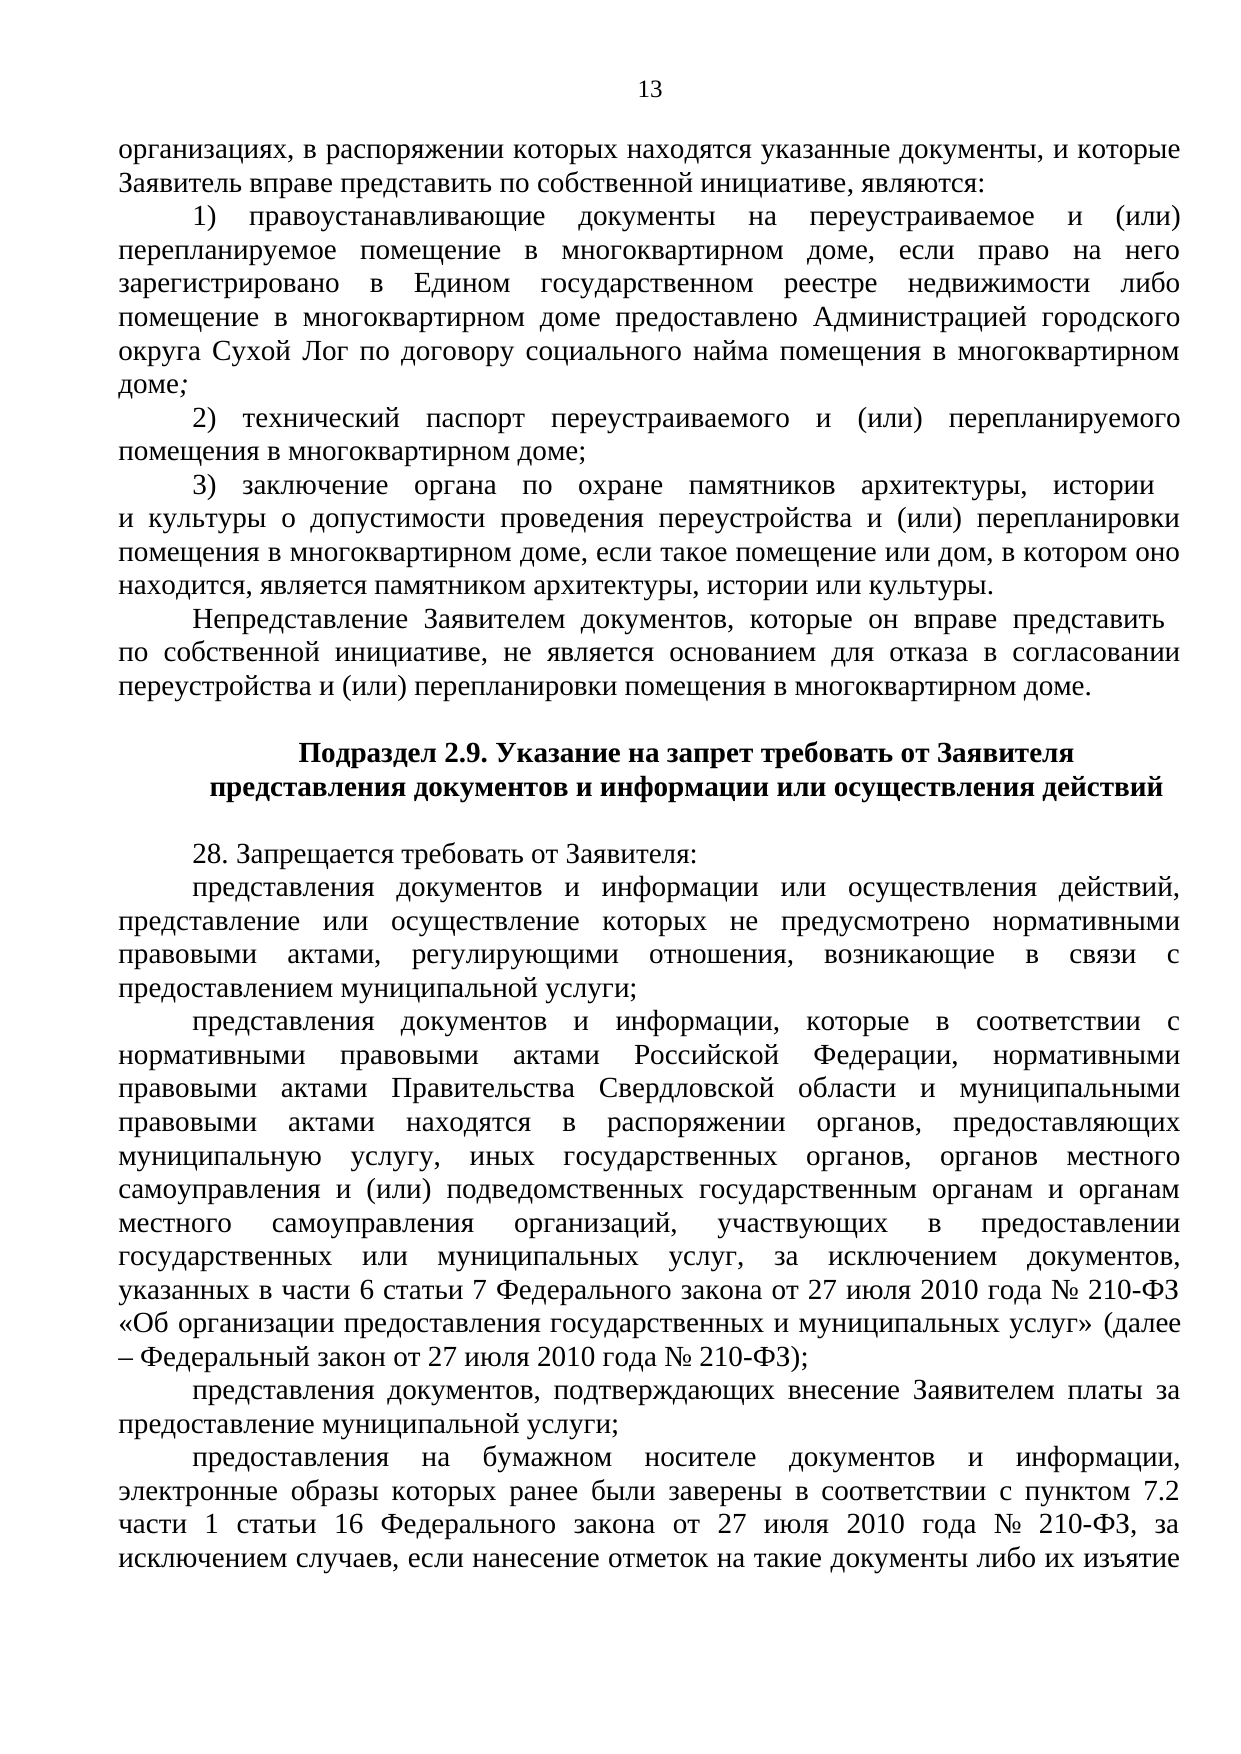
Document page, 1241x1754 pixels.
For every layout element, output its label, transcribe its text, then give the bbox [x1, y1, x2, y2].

text 28. Запрещается требовать от Заявителя: [118, 836, 1181, 869]
text представления документов и информации или осуществления действий, представление или осуществление которых не предусмотрено нормативными правовыми актами, регулирующими отношения, возникающие в связи с предоставлением муниципальной услуги; [118, 869, 1181, 1003]
text представления документов, подтверждающих внесение Заявителем платы за предоставление муниципальной услуги; [118, 1372, 1181, 1439]
text Подраздел 2.9. Указание на запрет требовать от Заявителя [118, 735, 1181, 769]
text представления документов и информации или осуществления действий [118, 769, 1181, 802]
text представления документов и информации, которые в соответствии с нормативными правовыми актами Российской Федерации, нормативными правовыми актами Правительства Свердловской области и муниципальными правовыми актами находятся в распоряжении органов, предоставляющих муниципальную услугу, иных государственных органов, органов местного самоуправления и (или) подведомственных государственным органам и органам местного самоуправления организаций, участвующих в предоставлении государственных или муниципальных услуг, за исключением документов, указанных в части 6 статьи 7 Федерального закона от 27 июля 2010 года № 210-ФЗ «Об организации предоставления государственных и муниципальных услуг» (далее – Федеральный закон от 27 июля 2010 года № 210-ФЗ); [118, 1003, 1181, 1372]
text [118, 131, 1181, 198]
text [118, 1439, 1181, 1574]
list 1) правоустанавливающие документы на переустраиваемое и (или) перепланируемое помещение в многоквартирном доме, если право на него зарегистрировано в Едином государственном реестре недвижимости либо помещение в многоквартирном доме предоставлено Администрацией городского округа Сухой Лог по договору социального найма помещения в многоквартирном доме; [118, 198, 1181, 400]
text Непредставление Заявителем документов, которые он вправе представить по собственной инициативе, не является основанием для отказа в согласовании переустройства и (или) перепланировки помещения в многоквартирном доме. [118, 601, 1181, 702]
text 3) заключение органа по охране памятников архитектуры, истории и культуры о допустимости проведения переустройства и (или) перепланировки помещения в многоквартирном доме, если такое помещение или дом, в котором оно находится, является памятником архитектуры, истории или культуры. [118, 467, 1181, 601]
text 2) технический паспорт переустраиваемого и (или) перепланируемого помещения в многоквартирном доме; [118, 400, 1181, 467]
